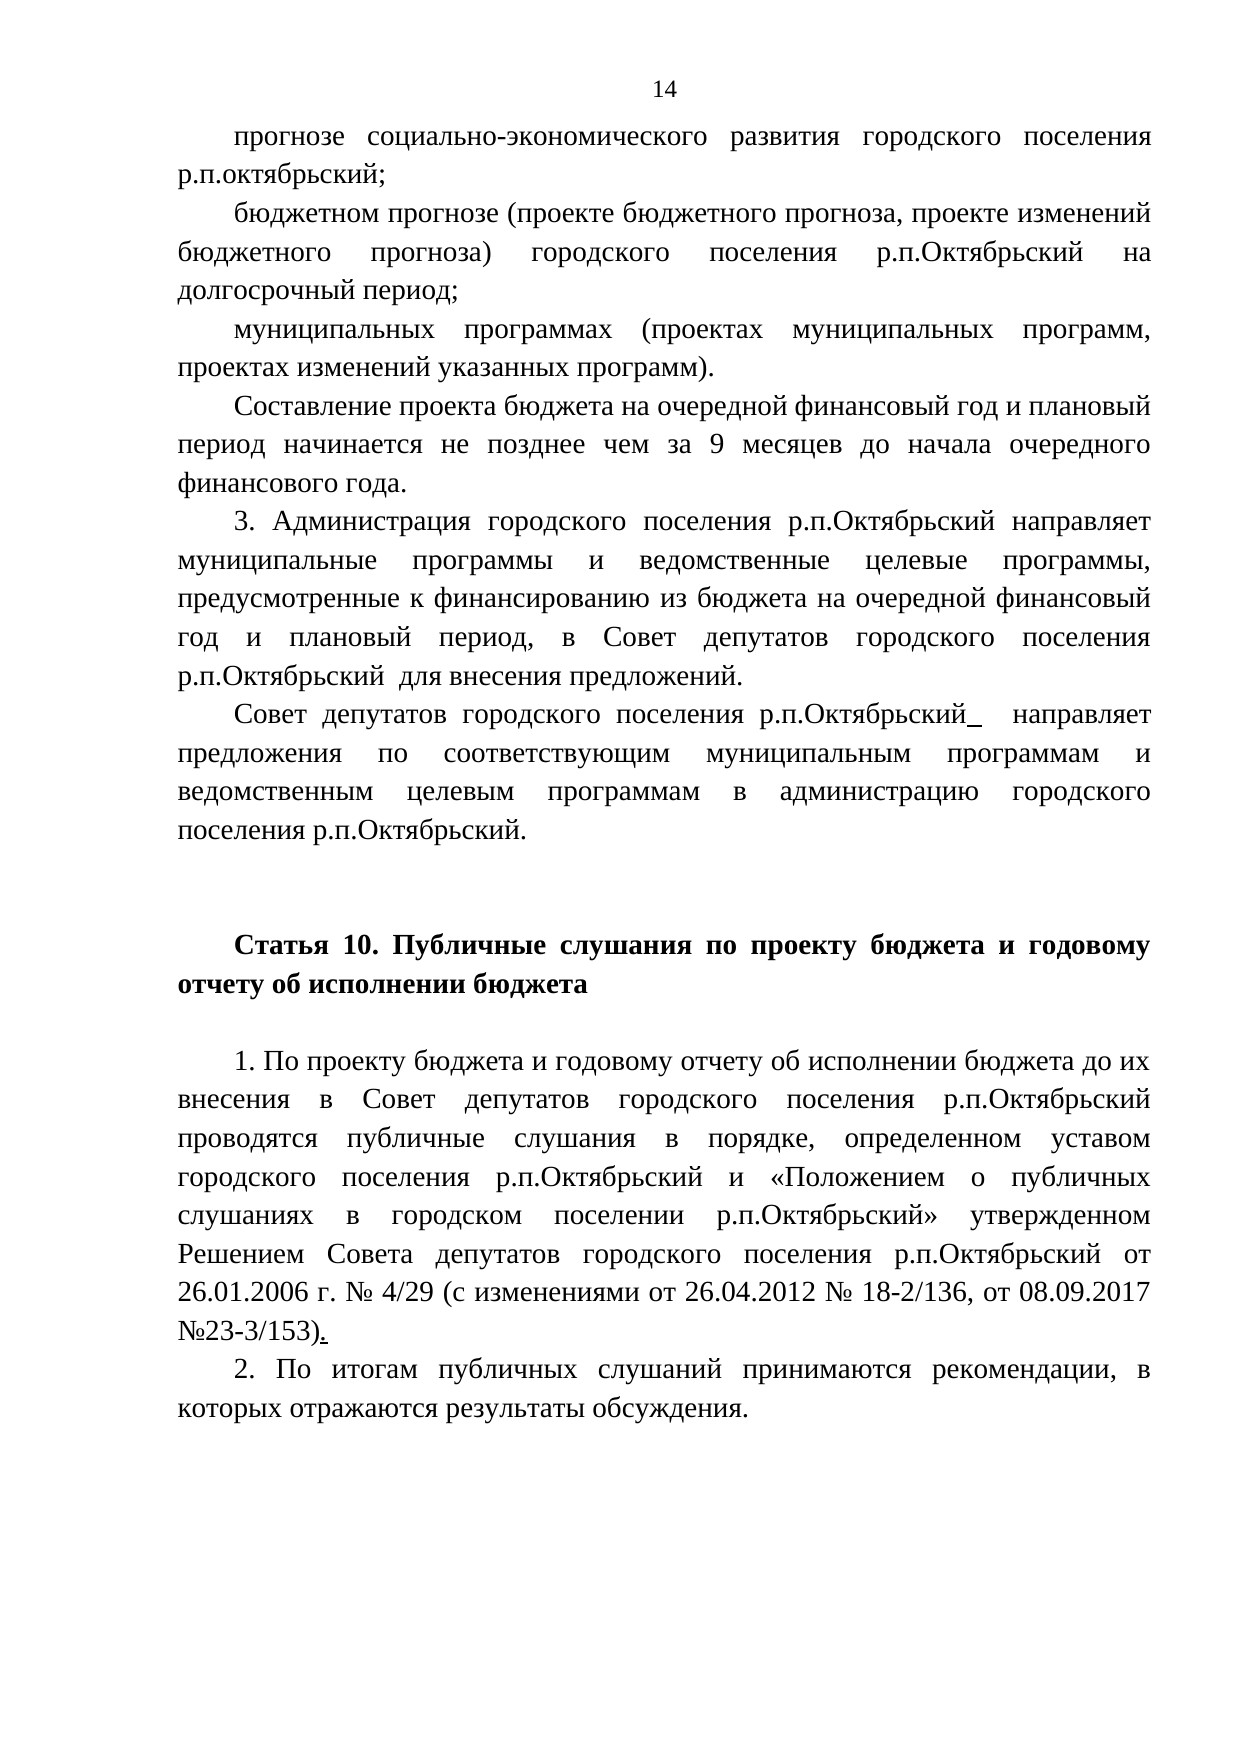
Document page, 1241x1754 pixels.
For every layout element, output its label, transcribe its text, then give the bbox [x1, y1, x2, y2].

text бюджетном прогнозе (проекте бюджетного прогноза, проекте изменений бюджетного прогноза) городского поселения р.п.Октябрьский на долгосрочный период; [177, 195, 1152, 306]
text Совет депутатов городского поселения р.п.Октябрьский направляет предложения по соответствующим муниципальным программам и ведомственным целевым программам в администрацию городского поселения р.п.Октябрьский. [177, 696, 1152, 845]
text прогнозе социально-экономического развития городского поселения р.п.октябрьский; [177, 118, 1152, 190]
text Составление проекта бюджета на очередной финансовый год и плановый период начинается не позднее чем за 9 месяцев до начала очередного финансового года. [177, 388, 1152, 498]
text 2. По итогам публичных слушаний принимаются рекомендации, в которых отражаются результаты обсуждения. [177, 1351, 1152, 1423]
text 3. Администрация городского поселения р.п.Октябрьский направляет муниципальные программы и ведомственные целевые программы, предусмотренные к финансированию из бюджета на очередной финансовый год и плановый период, в Совет депутатов городского поселения р.п.Октябрьский для внесения предложений. [177, 503, 1152, 691]
text 1. По проекту бюджета и годовому отчету об исполнении бюджета до их внесения в Совет депутатов городского поселения р.п.Октябрьский проводятся публичные слушания в порядке, определенном уставом городского поселения р.п.Октябрьский и «Положением о публичных слушаниях в городском поселении р.п.Октябрьский» утвержденном Решением Совета депутатов городского поселения р.п.Октябрьский от 26.01.2006 г. № 4/29 (с изменениями от 26.04.2012 № 18-2/136, от 08.09.2017 №23-3/153). [177, 1043, 1152, 1346]
text муниципальных программах (проектах муниципальных программ, проектах изменений указанных программ). [177, 311, 1152, 383]
text Статья 10. Публичные слушания по проекту бюджета и годовому отчету об исполнении бюджета [177, 927, 1152, 999]
